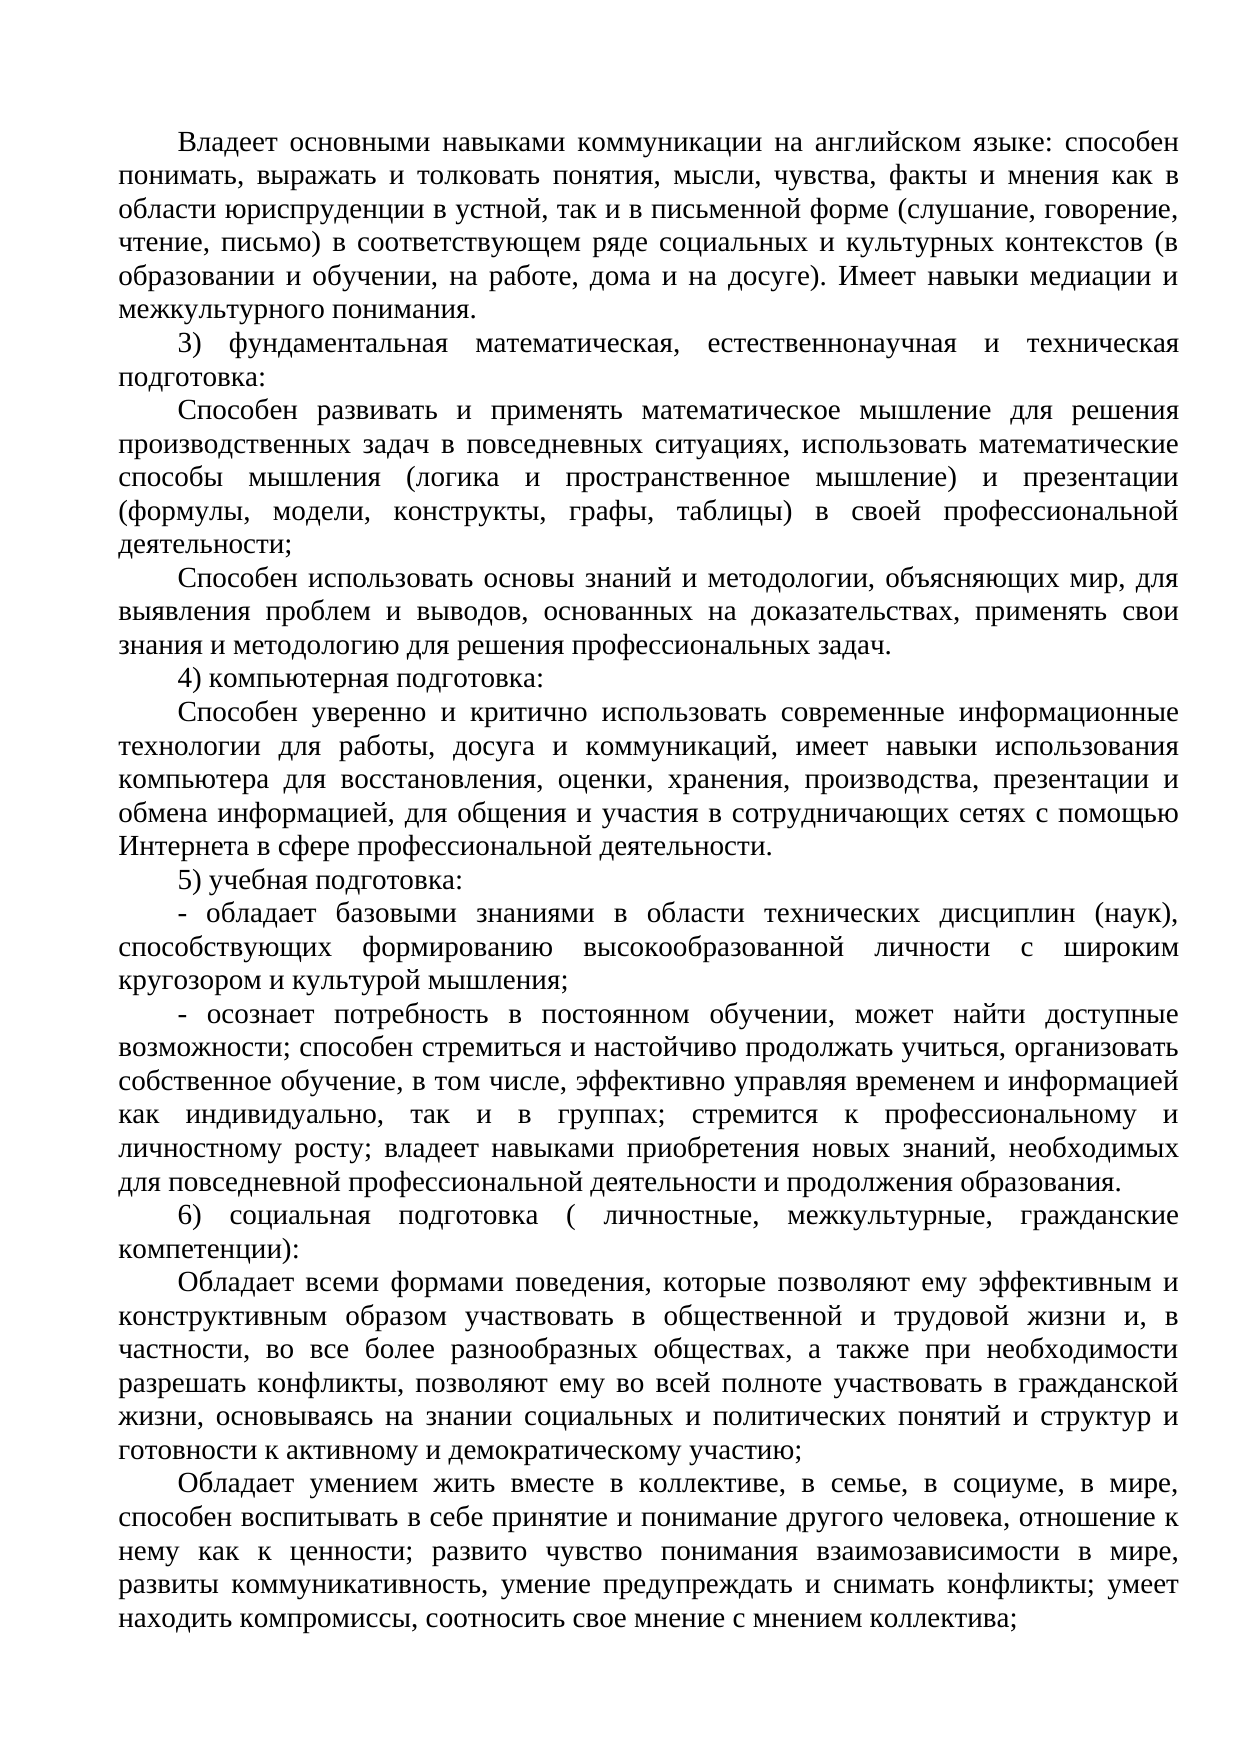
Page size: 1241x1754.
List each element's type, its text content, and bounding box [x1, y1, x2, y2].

text Способен использовать основы знаний и методологии, объясняющих мир, для выявления проблем и выводов, основанных на доказательствах, применять свои знания и методологию для решения профессиональных задач. [118, 560, 1180, 661]
text 4) компьютерная подготовка: [118, 661, 1180, 694]
text 5) учебная подготовка: [118, 862, 1180, 895]
text Способен развивать и применять математическое мышление для решения производственных задач в повседневных ситуациях, использовать математические способы мышления (логика и пространственное мышление) и презентации (формулы, модели, конструкты, графы, таблицы) в своей профессиональной деятельности; [118, 392, 1180, 560]
text Обладает всеми формами поведения, которые позволяют ему эффективным и конструктивным образом участвовать в общественной и трудовой жизни и, в частности, во все более разнообразных обществах, а также при необходимости разрешать конфликты, позволяют ему во всей полноте участвовать в гражданской жизни, основываясь на знании социальных и политических понятий и структур и готовности к активному и демократическому участию; [118, 1264, 1180, 1466]
text 3) фундаментальная математическая, естественнонаучная и техническая подготовка: [118, 325, 1180, 392]
text 6) социальная подготовка ( личностные, межкультурные, гражданские компетенции): [118, 1197, 1180, 1264]
text Способен уверенно и критично использовать современные информационные технологии для работы, досуга и коммуникаций, имеет навыки использования компьютера для восстановления, оценки, хранения, производства, презентации и обмена информацией, для общения и участия в сотрудничающих сетях с помощью Интернета в сфере профессиональной деятельности. [118, 694, 1180, 862]
text Обладает умением жить вместе в коллективе, в семье, в социуме, в мире, способен воспитывать в себе принятие и понимание другого человека, отношение к нему как к ценности; развито чувство понимания взаимозависимости в мире, развиты коммуникативность, умение предупреждать и снимать конфликты; умеет находить компромиссы, соотносить свое мнение с мнением коллектива; [118, 1466, 1180, 1633]
text - осознает потребность в постоянном обучении, может найти доступные возможности; способен стремиться и настойчиво продолжать учиться, организовать собственное обучение, в том числе, эффективно управляя временем и информацией как индивидуально, так и в группах; стремится к профессиональному и личностному росту; владеет навыками приобретения новых знаний, необходимых для повседневной профессиональной деятельности и продолжения образования. [118, 996, 1180, 1197]
text Владеет основными навыками коммуникации на английском языке: способен понимать, выражать и толковать понятия, мысли, чувства, факты и мнения как в области юриспруденции в устной, так и в письменной форме (слушание, говорение, чтение, письмо) в соответствующем ряде социальных и культурных контекстов (в образовании и обучении, на работе, дома и на досуге). Имеет навыки медиации и межкультурного понимания. [118, 124, 1180, 325]
text - обладает базовыми знаниями в области технических дисциплин (наук), способствующих формированию высокообразованной личности с широким кругозором и культурой мышления; [118, 895, 1180, 996]
